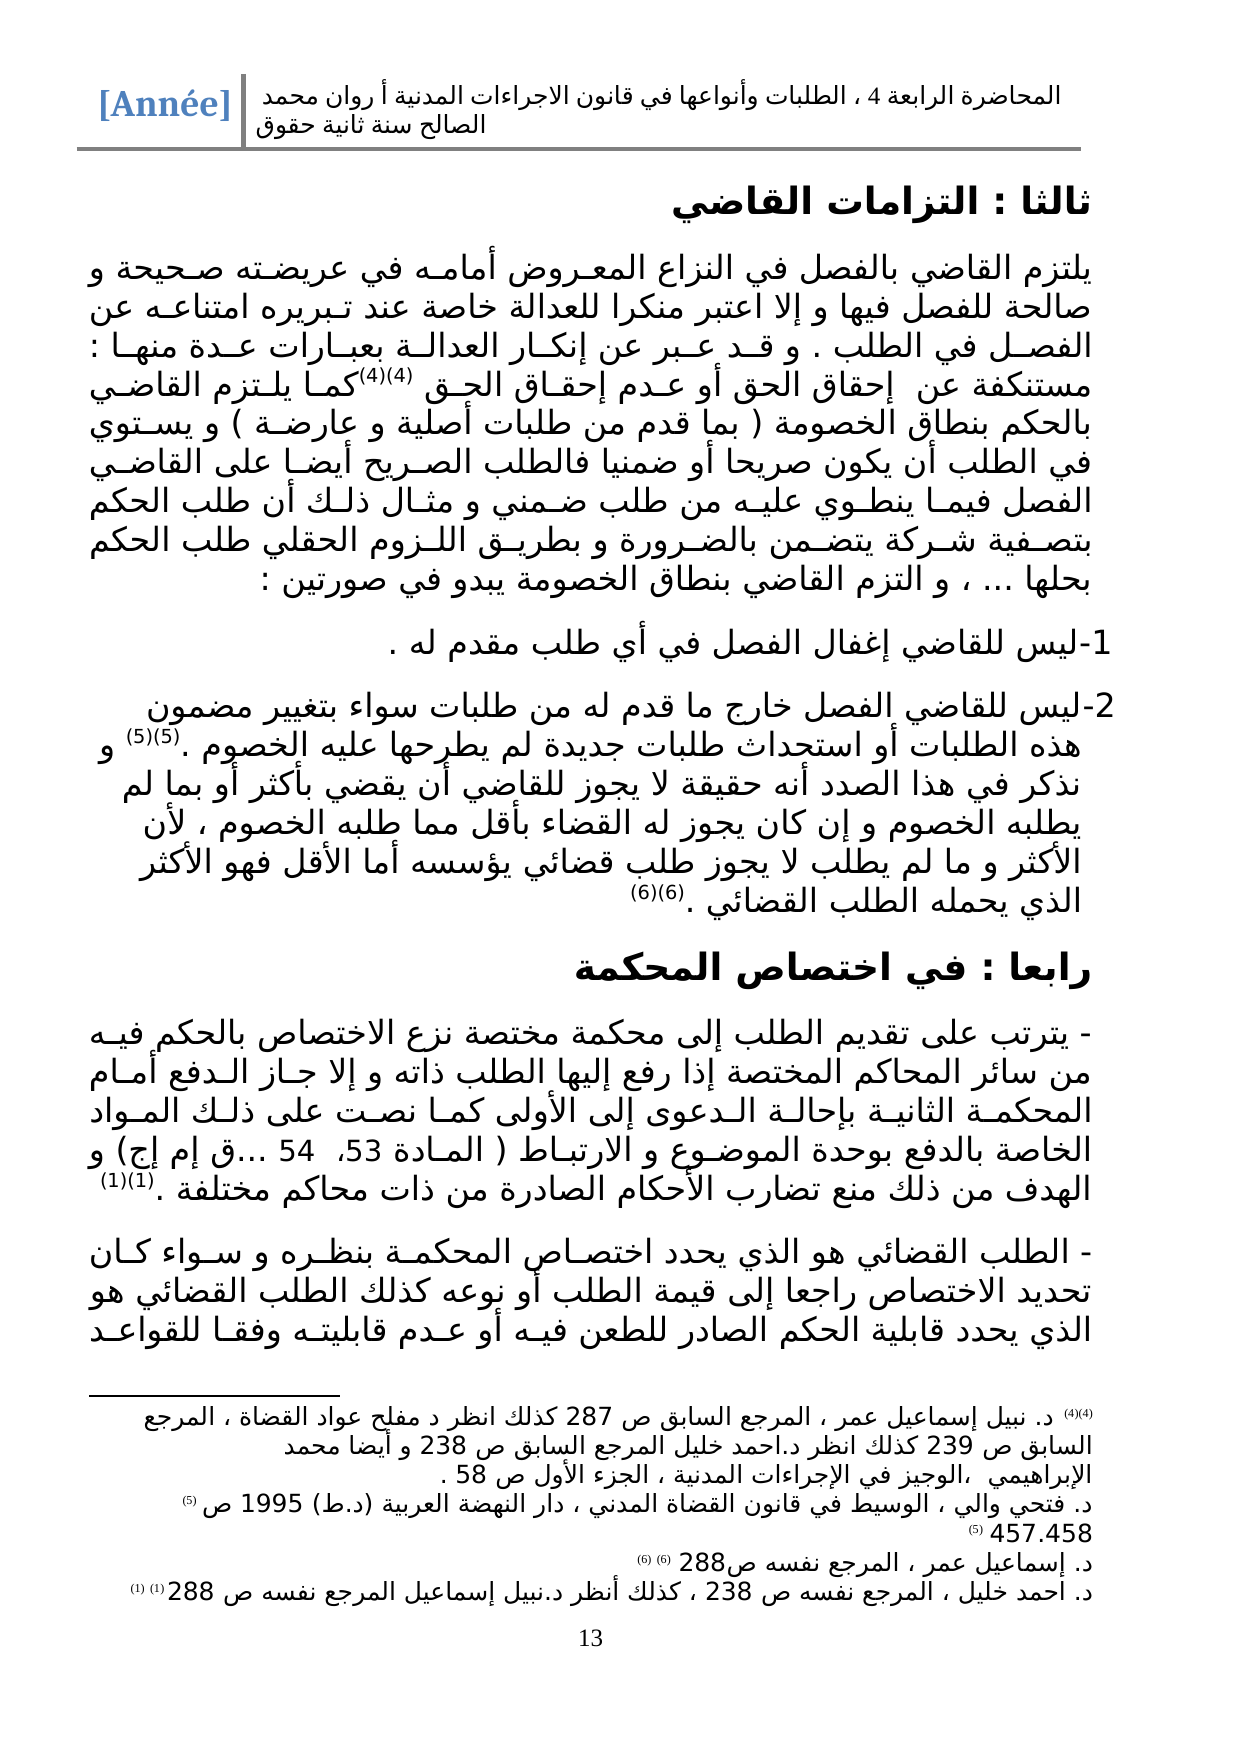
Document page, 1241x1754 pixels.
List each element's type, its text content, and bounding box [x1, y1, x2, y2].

text رابعا : في اختصاص المحكمة [89, 945, 1092, 989]
text يلتزم القاضي بالفصل في النزاع المعروض أمامه في عريضته صحيحة و صالحة للفصل فيها و إلا اعتبر منكرا للعدالة خاصة عند تبريره امتناعه عن الفصل في الطلب . و قد عبر عن إنكار العدالة بعبارات عدة منها : مستنكفة عن إحقاق الحق أو عدم إحقاق الحق (4)كما يلتزم القاضي بالحكم بنطاق الخصومة ( بما قدم من طلبات أصلية و عارضة ) و يستوي في الطلب أن يكون صريحا أو ضمنيا فالطلب الصريح أيضا على القاضي الفصل فيما ينطوي عليه من طلب ضمني و مثال ذلك أن طلب الحكم بتصفية شركة يتضمن بالضرورة و بطريق اللزوم الحقلي طلب الحكم بحلها ... ، و التزم القاضي بنطاق الخصومة يبدو في صورتين : [89, 248, 1092, 598]
list ليس للقاضي إغفال الفصل في أي طلب مقدم له . [89, 623, 1079, 662]
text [89, 1233, 1092, 1349]
list ليس للقاضي الفصل خارج ما قدم له من طلبات سواء بتغيير مضمون هذه الطلبات أو استحداث طلبات جديدة لم يطرحها عليه الخصوم .(5) و نذكر في هذا الصدد أنه حقيقة لا يجوز للقاضي أن يقضي بأكثر أو بما لم يطلبه الخصوم و إن كان يجوز له القضاء بأقل مما طلبه الخصوم ، لأن الأكثر و ما لم يطلب لا يجوز طلب قضائي يؤسسه أما الأقل فهو الأكثر الذي يحمله الطلب القضائي .(6) [89, 687, 1082, 920]
text ثالثا : التزامات القاضي [89, 180, 1092, 223]
text - يترتب على تقديم الطلب إلى محكمة مختصة نزع الاختصاص بالحكم فيه من سائر المحاكم المختصة إذا رفع إليها الطلب ذاته و إلا جاز الدفع أمام المحكمة الثانية بإحالة الدعوى إلى الأولى كما نصت على ذلك المواد الخاصة بالدفع بوحدة الموضوع و الارتباط ( المادة 53، 54 ...ق إم إج) و الهدف من ذلك منع تضارب الأحكام الصادرة من ذات محاكم مختلفة .(1) [89, 1014, 1092, 1208]
